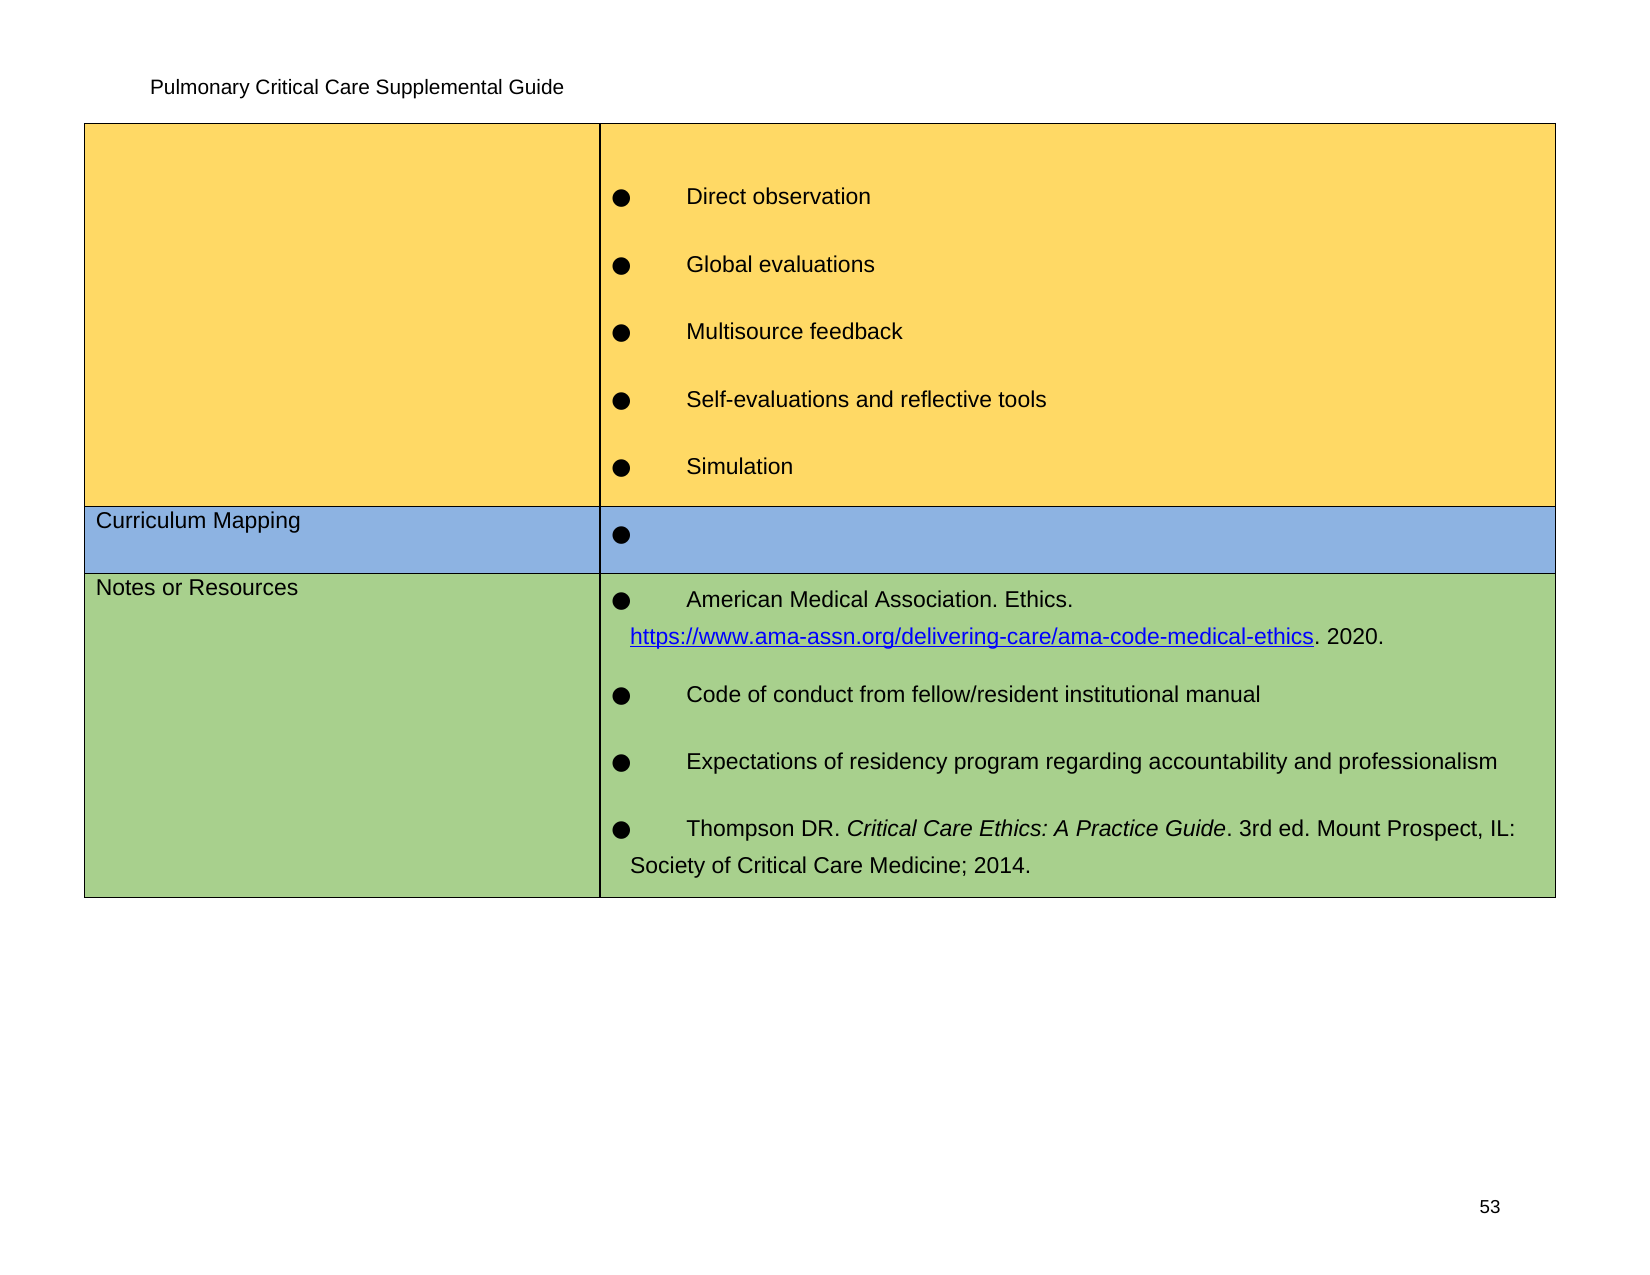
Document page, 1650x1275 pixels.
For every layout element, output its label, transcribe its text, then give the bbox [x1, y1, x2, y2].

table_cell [601, 124, 1555, 506]
table_cell [601, 507, 1555, 573]
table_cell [85, 124, 599, 506]
table_cell American Medical Association. Ethics. https://www.ama-assn.org/delivering-care/ama-code-medical-ethics. 2020. Code of conduct from fellow/resident institutional manual Expectations of residency program regarding accountability and professionalism Thompson DR. Critical Care Ethics: A Practice Guide. 3rd ed. Mount Prospect, IL: Society of Critical Care Medicine; 2014. [601, 574, 1555, 897]
table_cell Notes or Resources [85, 574, 599, 897]
table_cell Curriculum Mapping [85, 507, 599, 573]
